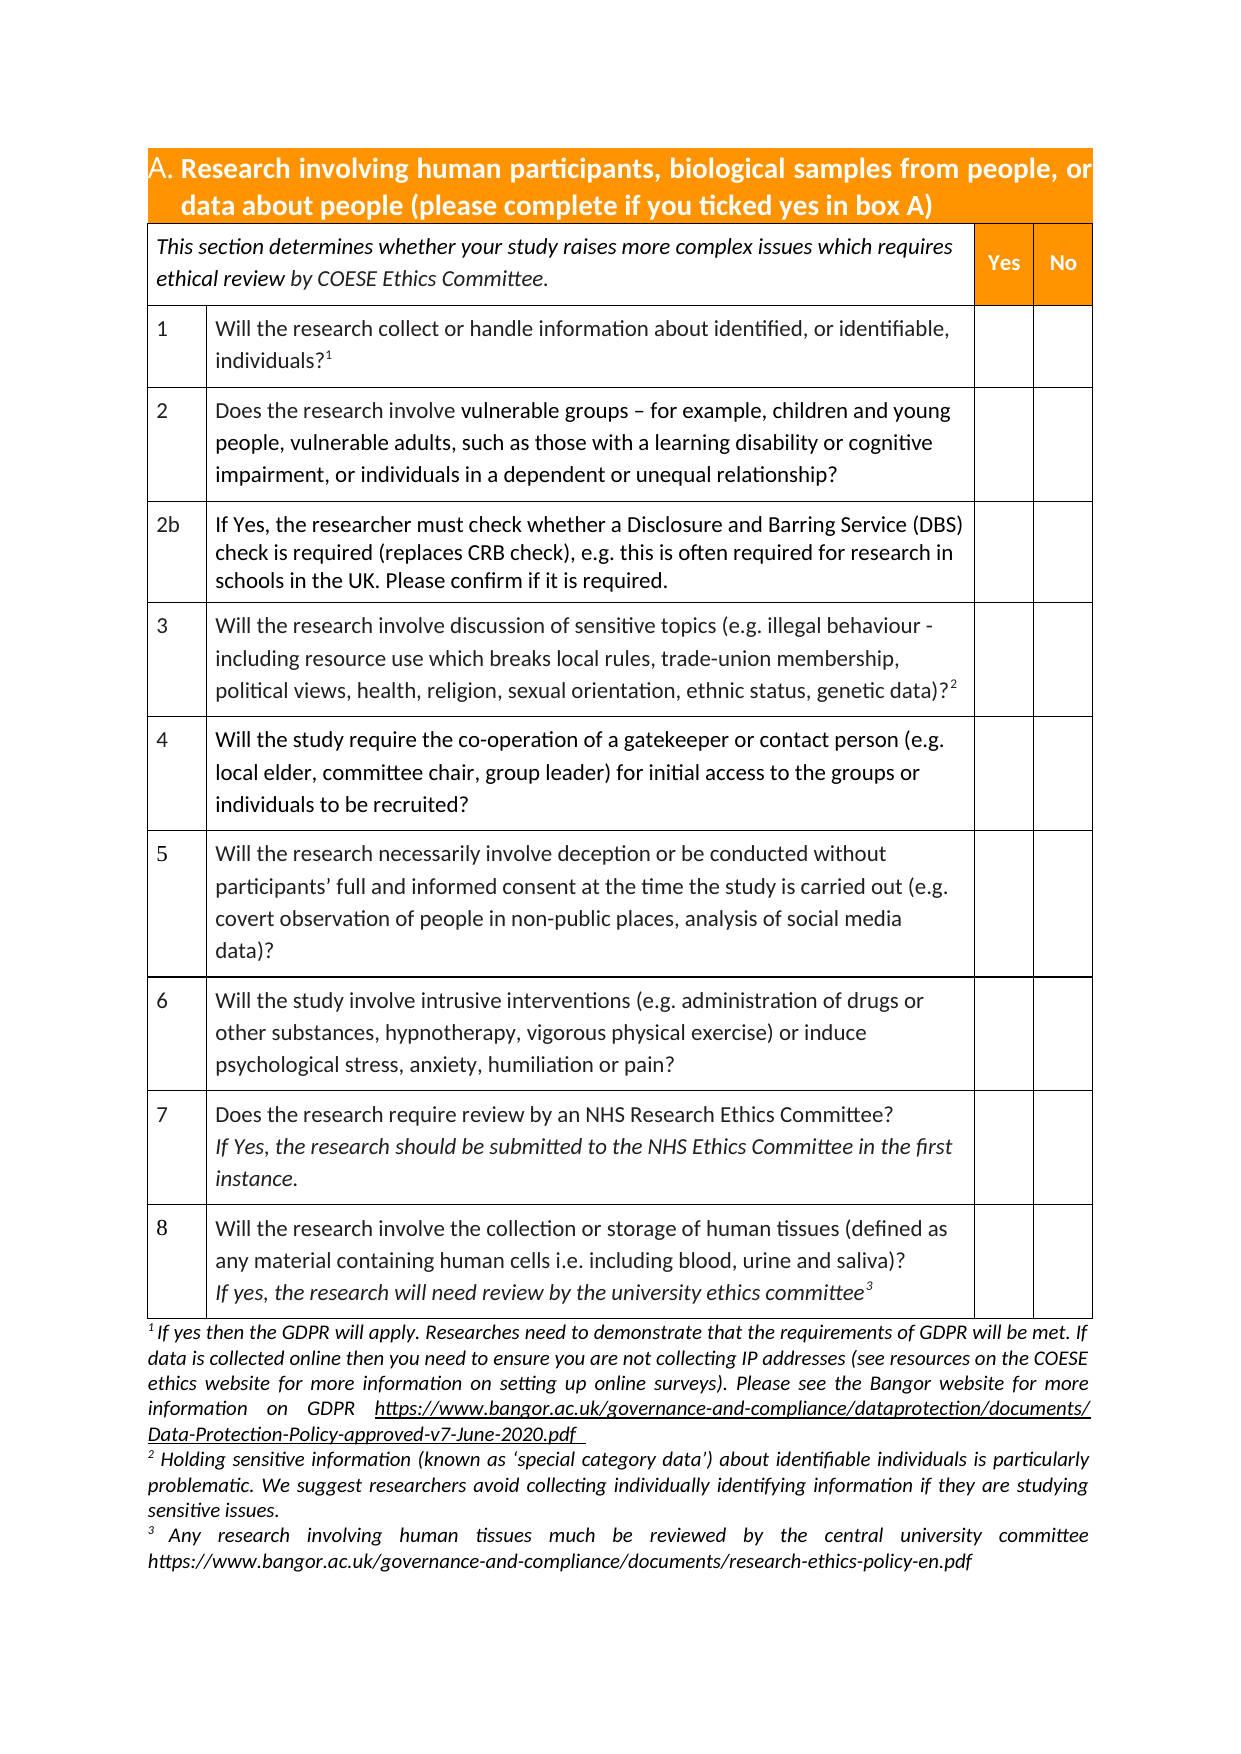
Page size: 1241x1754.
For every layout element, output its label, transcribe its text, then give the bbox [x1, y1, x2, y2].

table_cell [1034, 831, 1092, 976]
table_cell [1034, 388, 1092, 501]
table_cell [1034, 306, 1092, 387]
table_cell [1034, 1091, 1092, 1204]
table_cell [975, 978, 1033, 1090]
table_cell 2 [148, 388, 206, 501]
table_cell [975, 603, 1033, 716]
table_cell Will the research necessarily involve deception or be conducted without participants’ full and informed consent at the time the study is carried out (e.g. covert observation of people in non-public places, analysis of social media data)? [207, 831, 974, 976]
table_cell [975, 1205, 1033, 1318]
table_cell [975, 502, 1033, 602]
text 2 Holding sensitive information (known as ‘special category data’) about identifiable individuals is particularly problematic. We suggest researchers avoid collecting individually identifying information if they are studying sensitive issues. [148, 1446, 1092, 1523]
table_cell [1034, 502, 1092, 602]
table_cell [975, 306, 1033, 387]
table_cell [975, 1091, 1033, 1204]
text 1 If yes then the GDPR will apply. Researches need to demonstrate that the requirements of GDPR will be met. If data is collected online then you need to ensure you are not collecting IP addresses (see resources on the COESE ethics website for more information on setting up online surveys). Please see the Bangor website for more information on GDPR https://www.bangor.ac.uk/governance-and-compliance/dataprotection/documents/Data-Protection-Policy-approved-v7-June-2020.pdf [148, 1319, 1092, 1446]
table_cell If Yes, the researcher must check whether a Disclosure and Barring Service (DBS) check is required (replaces CRB check), e.g. this is often required for research in schools in the UK. Please confirm if it is required. [207, 502, 974, 602]
table_cell [975, 717, 1033, 830]
table_cell Will the research collect or handle information about identified, or identifiable, individuals?1 [207, 306, 974, 387]
table_header No [1034, 224, 1092, 305]
table_cell 5 [148, 831, 206, 976]
table_cell 1 [148, 306, 206, 387]
table_cell [1034, 603, 1092, 716]
table_cell 2b [148, 502, 206, 602]
table_cell [975, 831, 1033, 976]
table_cell 8 [148, 1205, 206, 1318]
table_cell [1034, 978, 1092, 1090]
table_cell 4 [148, 717, 206, 830]
table_cell 7 [148, 1091, 206, 1204]
table_header Yes [975, 224, 1033, 305]
table_cell 3 [148, 603, 206, 716]
list Research involving human participants, biological samples from people, or data about people (please complete if you ticked yes in box A) [148, 148, 1093, 223]
table_header This section determines whether your study raises more complex issues which requires ethical review by COESE Ethics Committee. [148, 224, 974, 305]
table_cell [1034, 717, 1092, 830]
table_cell Does the research require review by an NHS Research Ethics Committee? If Yes, the research should be submitted to the NHS Ethics Committee in the first instance. [207, 1091, 974, 1204]
text 3 Any research involving human tissues much be reviewed by the central university committee https://www.bangor.ac.uk/governance-and-compliance/documents/research-ethics-policy-en.pdf [148, 1523, 1092, 1573]
table_cell Will the study involve intrusive interventions (e.g. administration of drugs or other substances, hypnotherapy, vigorous physical exercise) or induce psychological stress, anxiety, humiliation or pain? [207, 978, 974, 1090]
table_cell [1034, 1205, 1092, 1318]
table_cell Will the research involve discussion of sensitive topics (e.g. illegal behaviour -including resource use which breaks local rules, trade-union membership, political views, health, religion, sexual orientation, ethnic status, genetic data)?2 [207, 603, 974, 716]
table_cell [975, 388, 1033, 501]
table_cell Will the study require the co-operation of a gatekeeper or contact person (e.g. local elder, committee chair, group leader) for initial access to the groups or individuals to be recruited? [207, 717, 974, 830]
table_cell Will the research involve the collection or storage of human tissues (defined as any material containing human cells i.e. including blood, urine and saliva)? If yes, the research will need review by the university ethics committee3 [207, 1205, 974, 1318]
table_cell Does the research involve vulnerable groups – for example, children and young people, vulnerable adults, such as those with a learning disability or cognitive impairment, or individuals in a dependent or unequal relationship? [207, 388, 974, 501]
table_cell 6 [148, 978, 206, 1090]
